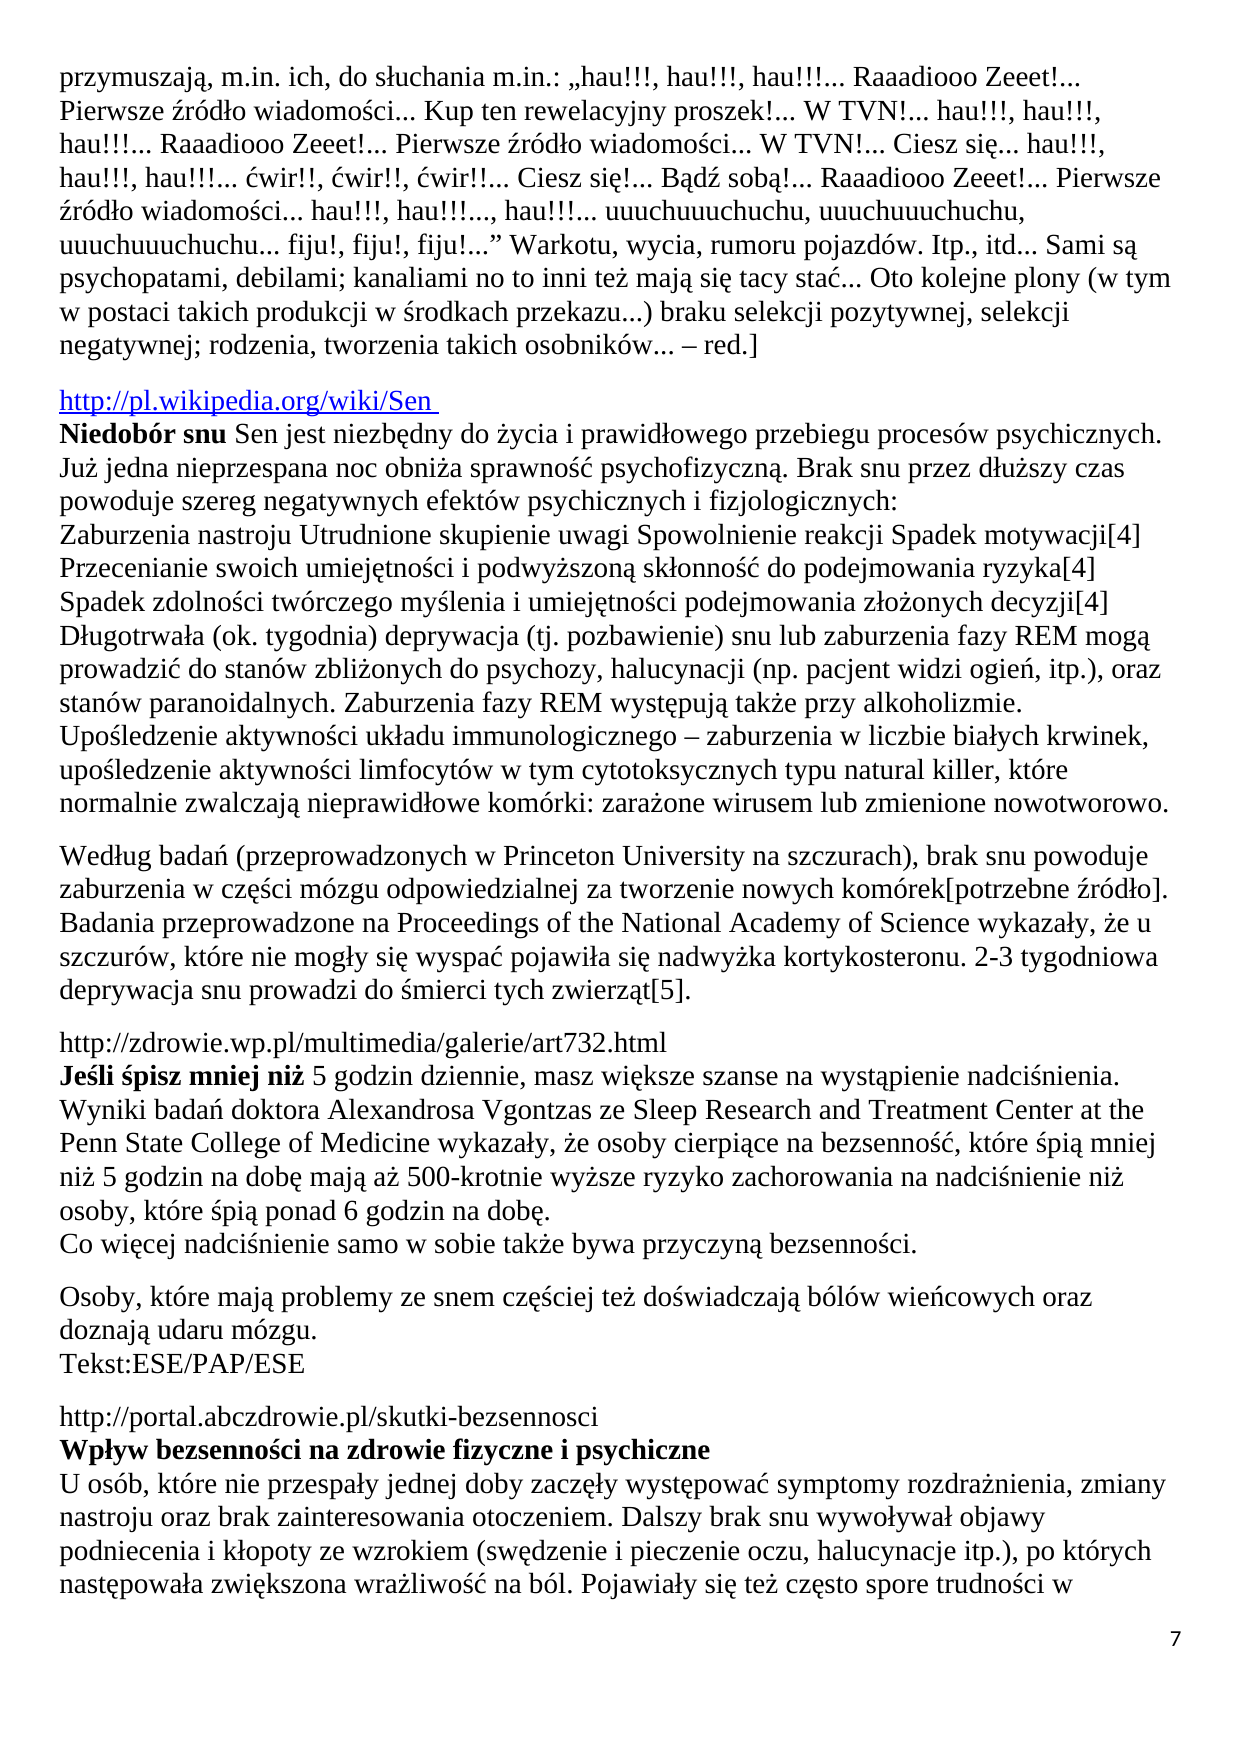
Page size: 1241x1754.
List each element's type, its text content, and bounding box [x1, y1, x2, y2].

text Niedobór snu Sen jest niezbędny do życia i prawidłowego przebiegu procesów psychicznych. Już jedna nieprzespana noc obniża sprawność psychofizyczną. Brak snu przez dłuższy czas powoduje szereg negatywnych efektów psychicznych i fizjologicznych: [59, 416, 1181, 517]
text http://zdrowie.wp.pl/multimedia/galerie/art732.html [59, 1025, 1181, 1058]
text Według badań (przeprowadzonych w Princeton University na szczurach), brak snu powoduje zaburzenia w części mózgu odpowiedzialnej za tworzenie nowych komórek[potrzebne źródło]. Badania przeprowadzone na Proceedings of the National Academy of Science wykazały, że u szczurów, które nie mogły się wyspać pojawiła się nadwyżka kortykosteronu. 2-3 tygodniowa deprywacja snu prowadzi do śmierci tych zwierząt[5]. [59, 838, 1181, 1006]
text Zaburzenia nastroju Utrudnione skupienie uwagi Spowolnienie reakcji Spadek motywacji[4] [59, 517, 1181, 551]
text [59, 1466, 1181, 1600]
text Osoby, które mają problemy ze snem częściej też doświadczają bólów wieńcowych oraz doznają udaru mózgu. [59, 1279, 1181, 1346]
text Długotrwała (ok. tygodnia) deprywacja (tj. pozbawienie) snu lub zaburzenia fazy REM mogą prowadzić do stanów zbliżonych do psychozy, halucynacji (np. pacjent widzi ogień, itp.), oraz stanów paranoidalnych. Zaburzenia fazy REM występują także przy alkoholizmie. [59, 618, 1181, 718]
text Co więcej nadciśnienie samo w sobie także bywa przyczyną bezsenności. [59, 1226, 1181, 1260]
text Upośledzenie aktywności układu immunologicznego – zaburzenia w liczbie białych krwinek, upośledzenie aktywności limfocytów w tym cytotoksycznych typu natural killer, które normalnie zwalczają nieprawidłowe komórki: zarażone wirusem lub zmienione nowotworowo. [59, 718, 1181, 819]
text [59, 59, 1181, 361]
text Wpływ bezsenności na zdrowie fizyczne i psychiczne [59, 1432, 1181, 1466]
text Tekst:ESE/PAP/ESE [59, 1346, 1181, 1379]
text http://portal.abczdrowie.pl/skutki-bezsennosci [59, 1399, 1181, 1432]
text Przecenianie swoich umiejętności i podwyższoną skłonność do podejmowania ryzyka[4] [59, 551, 1181, 584]
text Spadek zdolności twórczego myślenia i umiejętności podejmowania złożonych decyzji[4] [59, 584, 1181, 618]
text Jeśli śpisz mniej niż 5 godzin dziennie, masz większe szanse na wystąpienie nadciśnienia. Wyniki badań doktora Alexandrosa Vgontzas ze Sleep Research and Treatment Center at the Penn State College of Medicine wykazały, że osoby cierpiące na bezsenność, które śpią mniej niż 5 godzin na dobę mają aż 500-krotnie wyższe ryzyko zachorowania na nadciśnienie niż osoby, które śpią ponad 6 godzin na dobę. [59, 1058, 1181, 1226]
text http://pl.wikipedia.org/wiki/Sen [59, 383, 1181, 416]
